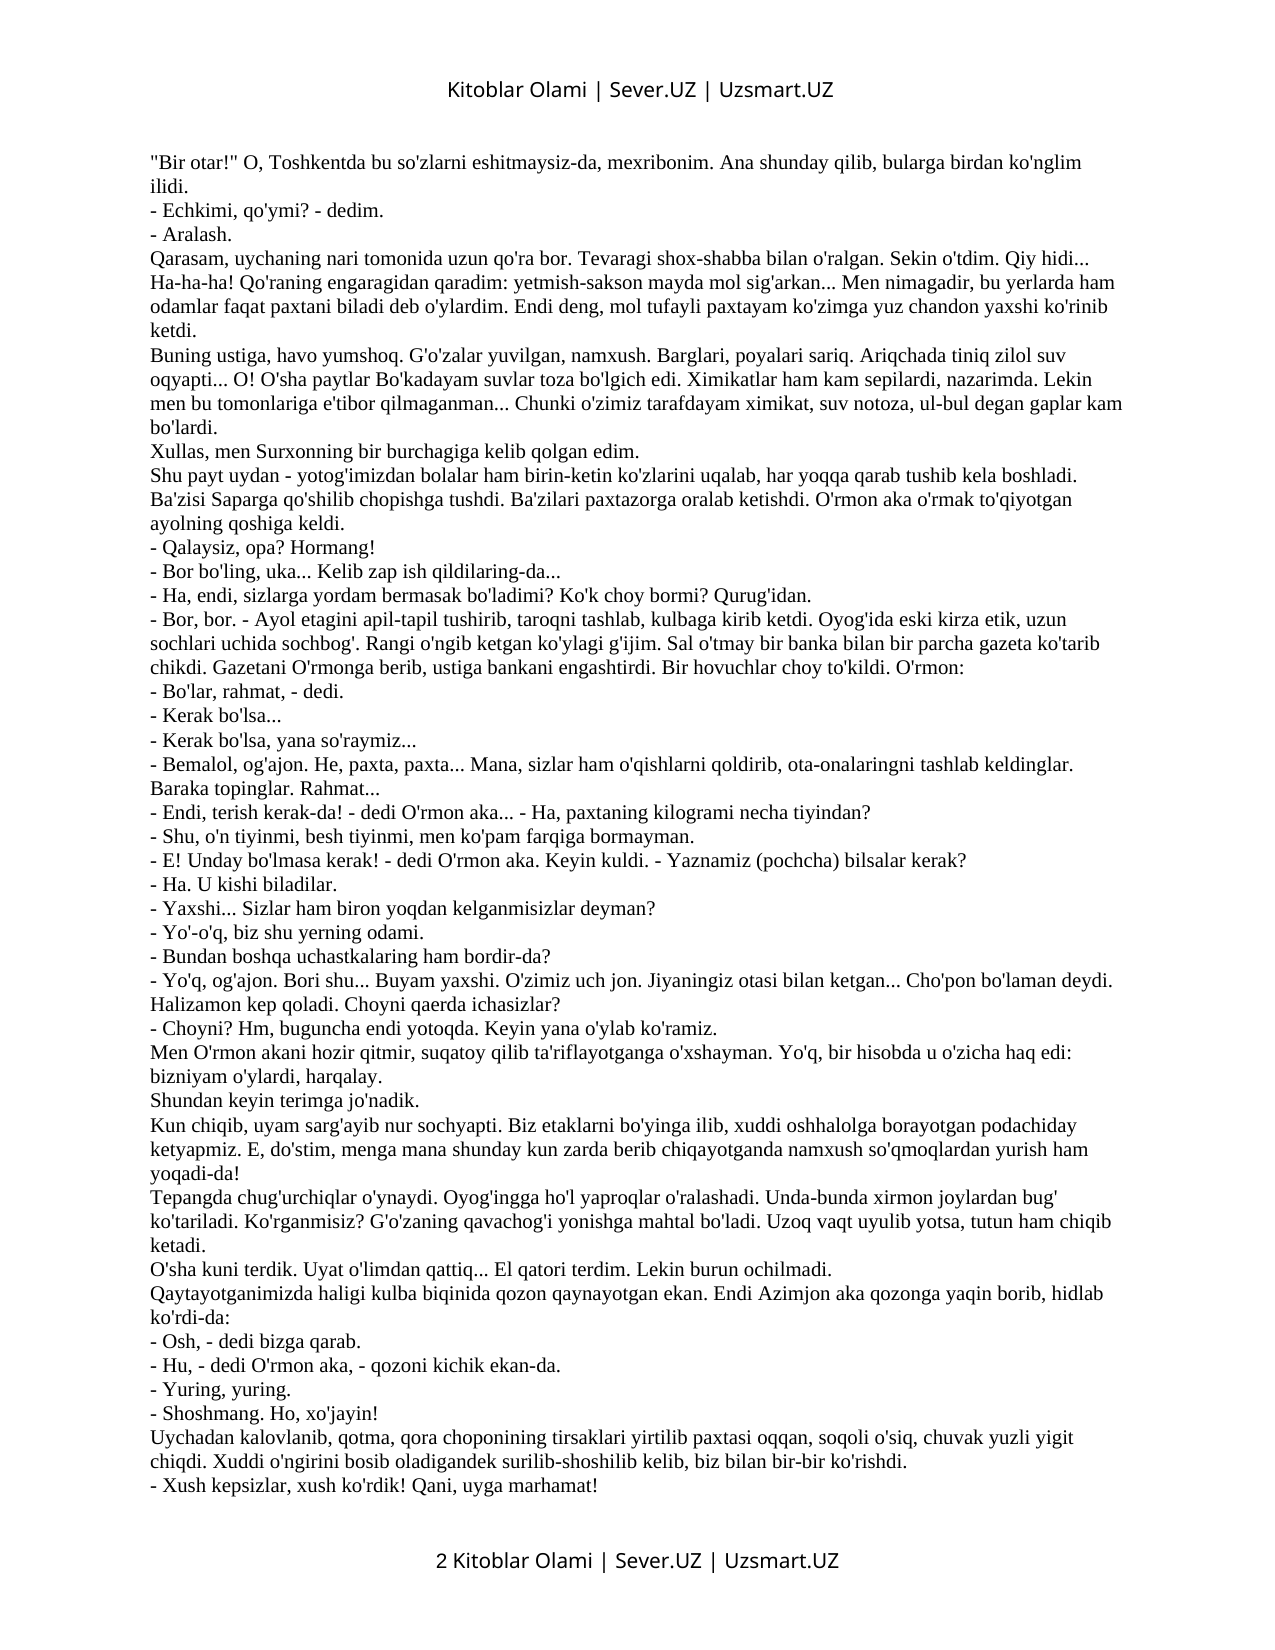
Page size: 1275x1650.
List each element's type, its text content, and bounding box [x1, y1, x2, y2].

text - Echkimi, qo'ymi? - dedim. [150, 198, 1125, 222]
text - Yo'-o'q, biz shu yerning odami. [150, 920, 1125, 944]
text O'sha kuni terdik. Uyat o'limdan qattiq... El qatori terdim. Lekin burun ochilmadi. [150, 1257, 1125, 1281]
text - Ha. U kishi biladilar. [150, 872, 1125, 896]
text - Bor bo'ling, uka... Kelib zap ish qildilaring-da... [150, 559, 1125, 583]
text Qarasam, uychaning nari tomonida uzun qo'ra bor. Tevaragi shox-shabba bilan o'ralgan. Sekin o'tdim. Qiy hidi... Ha-ha-ha! Qo'raning engaragidan qaradim: yetmish-sakson mayda mol sig'arkan... Men nimagadir, bu yerlarda ham odamlar faqat paxtani biladi deb o'ylardim. Endi deng, mol tufayli paxtayam ko'zimga yuz chandon yaxshi ko'rinib ketdi. [150, 246, 1125, 342]
text - Yuring, yuring. [150, 1377, 1125, 1401]
text - Hu, - dedi O'rmon aka, - qozoni kichik ekan-da. [150, 1353, 1125, 1377]
text Buning ustiga, havo yumshoq. G'o'zalar yuvilgan, namxush. Barglari, poyalari sariq. Ariqchada tiniq zilol suv oqyapti... O! O'sha paytlar Bo'kadayam suvlar toza bo'lgich edi. Ximikatlar ham kam sepilardi, nazarimda. Lekin men bu tomonlariga e'tibor qilmaganman... Chunki o'zimiz tarafdayam ximikat, suv notoza, ul-bul degan gaplar kam bo'lardi. [150, 342, 1125, 439]
text - Bo'lar, rahmat, - dedi. [150, 679, 1125, 703]
text - Xush kepsizlar, xush ko'rdik! Qani, uyga marhamat! [150, 1473, 1125, 1497]
text - E! Unday bo'lmasa kerak! - dedi O'rmon aka. Keyin kuldi. - Yaznamiz (pochcha) bilsalar kerak? [150, 848, 1125, 872]
text - Endi, terish kerak-da! - dedi O'rmon aka... - Ha, paxtaning kilogrami necha tiyindan? [150, 800, 1125, 824]
text - Ha, endi, sizlarga yordam bermasak bo'ladimi? Ko'k choy bormi? Qurug'idan. [150, 583, 1125, 607]
text Men O'rmon akani hozir qitmir, suqatoy qilib ta'riflayotganga o'xshayman. Yo'q, bir hisobda u o'zicha haq edi: bizniyam o'ylardi, harqalay. [150, 1040, 1125, 1088]
text - Qalaysiz, opa? Hormang! [150, 535, 1125, 559]
text Xullas, men Surxonning bir burchagiga kelib qolgan edim. [150, 439, 1125, 463]
text - Bor, bor. - Ayol etagini apil-tapil tushirib, taroqni tashlab, kulbaga kirib ketdi. Oyog'ida eski kirza etik, uzun sochlari uchida sochbog'. Rangi o'ngib ketgan ko'ylagi g'ijim. Sal o'tmay bir banka bilan bir parcha gazeta ko'tarib chikdi. Gazetani O'rmonga berib, ustiga bankani engashtirdi. Bir hovuchlar choy to'kildi. O'rmon: [150, 607, 1125, 679]
text - Kerak bo'lsa, yana so'raymiz... [150, 727, 1125, 752]
text - Bemalol, og'ajon. He, paxta, paxta... Mana, sizlar ham o'qishlarni qoldirib, ota-onalaringni tashlab keldinglar. Baraka topinglar. Rahmat... [150, 752, 1125, 800]
text Tepangda chug'urchiqlar o'ynaydi. Oyog'ingga ho'l yaproqlar o'ralashadi. Unda-bunda xirmon joylardan bug' ko'tariladi. Ko'rganmisiz? G'o'zaning qavachog'i yonishga mahtal bo'ladi. Uzoq vaqt uyulib yotsa, tutun ham chiqib ketadi. [150, 1185, 1125, 1257]
text - Yo'q, og'ajon. Bori shu... Buyam yaxshi. O'zimiz uch jon. Jiyaningiz otasi bilan ketgan... Cho'pon bo'laman deydi. Halizamon kep qoladi. Choyni qaerda ichasizlar? [150, 968, 1125, 1016]
text "Bir otar!" O, Toshkentda bu so'zlarni eshitmaysiz-da, mexribonim. Ana shunday qilib, bularga birdan ko'nglim ilidi. [150, 150, 1125, 198]
text - Kerak bo'lsa... [150, 703, 1125, 727]
text Kun chiqib, uyam sarg'ayib nur sochyapti. Biz etaklarni bo'yinga ilib, xuddi oshhalolga borayotgan podachiday ketyapmiz. E, do'stim, menga mana shunday kun zarda berib chiqayotganda namxush so'qmoqlardan yurish ham yoqadi-da! [150, 1112, 1125, 1185]
text Uychadan kalovlanib, qotma, qora choponining tirsaklari yirtilib paxtasi oqqan, soqoli o'siq, chuvak yuzli yigit chiqdi. Xuddi o'ngirini bosib oladigandek surilib-shoshilib kelib, biz bilan bir-bir ko'rishdi. [150, 1425, 1125, 1473]
text Shundan keyin terimga jo'nadik. [150, 1088, 1125, 1112]
text - Aralash. [150, 222, 1125, 246]
text Shu payt uydan - yotog'imizdan bolalar ham birin-ketin ko'zlarini uqalab, har yoqqa qarab tushib kela boshladi. Ba'zisi Saparga qo'shilib chopishga tushdi. Ba'zilari paxtazorga oralab ketishdi. O'rmon aka o'rmak to'qiyotgan ayolning qoshiga keldi. [150, 463, 1125, 535]
text - Shoshmang. Ho, xo'jayin! [150, 1401, 1125, 1425]
text - Bundan boshqa uchastkalaring ham bordir-da? [150, 944, 1125, 968]
text - Choyni? Hm, buguncha endi yotoqda. Keyin yana o'ylab ko'ramiz. [150, 1016, 1125, 1040]
text - Yaxshi... Sizlar ham biron yoqdan kelganmisizlar deyman? [150, 896, 1125, 920]
text - Osh, - dedi bizga qarab. [150, 1329, 1125, 1353]
text - Shu, o'n tiyinmi, besh tiyinmi, men ko'pam farqiga bormayman. [150, 824, 1125, 848]
text Qaytayotganimizda haligi kulba biqinida qozon qaynayotgan ekan. Endi Azimjon aka qozonga yaqin borib, hidlab ko'rdi-da: [150, 1281, 1125, 1329]
